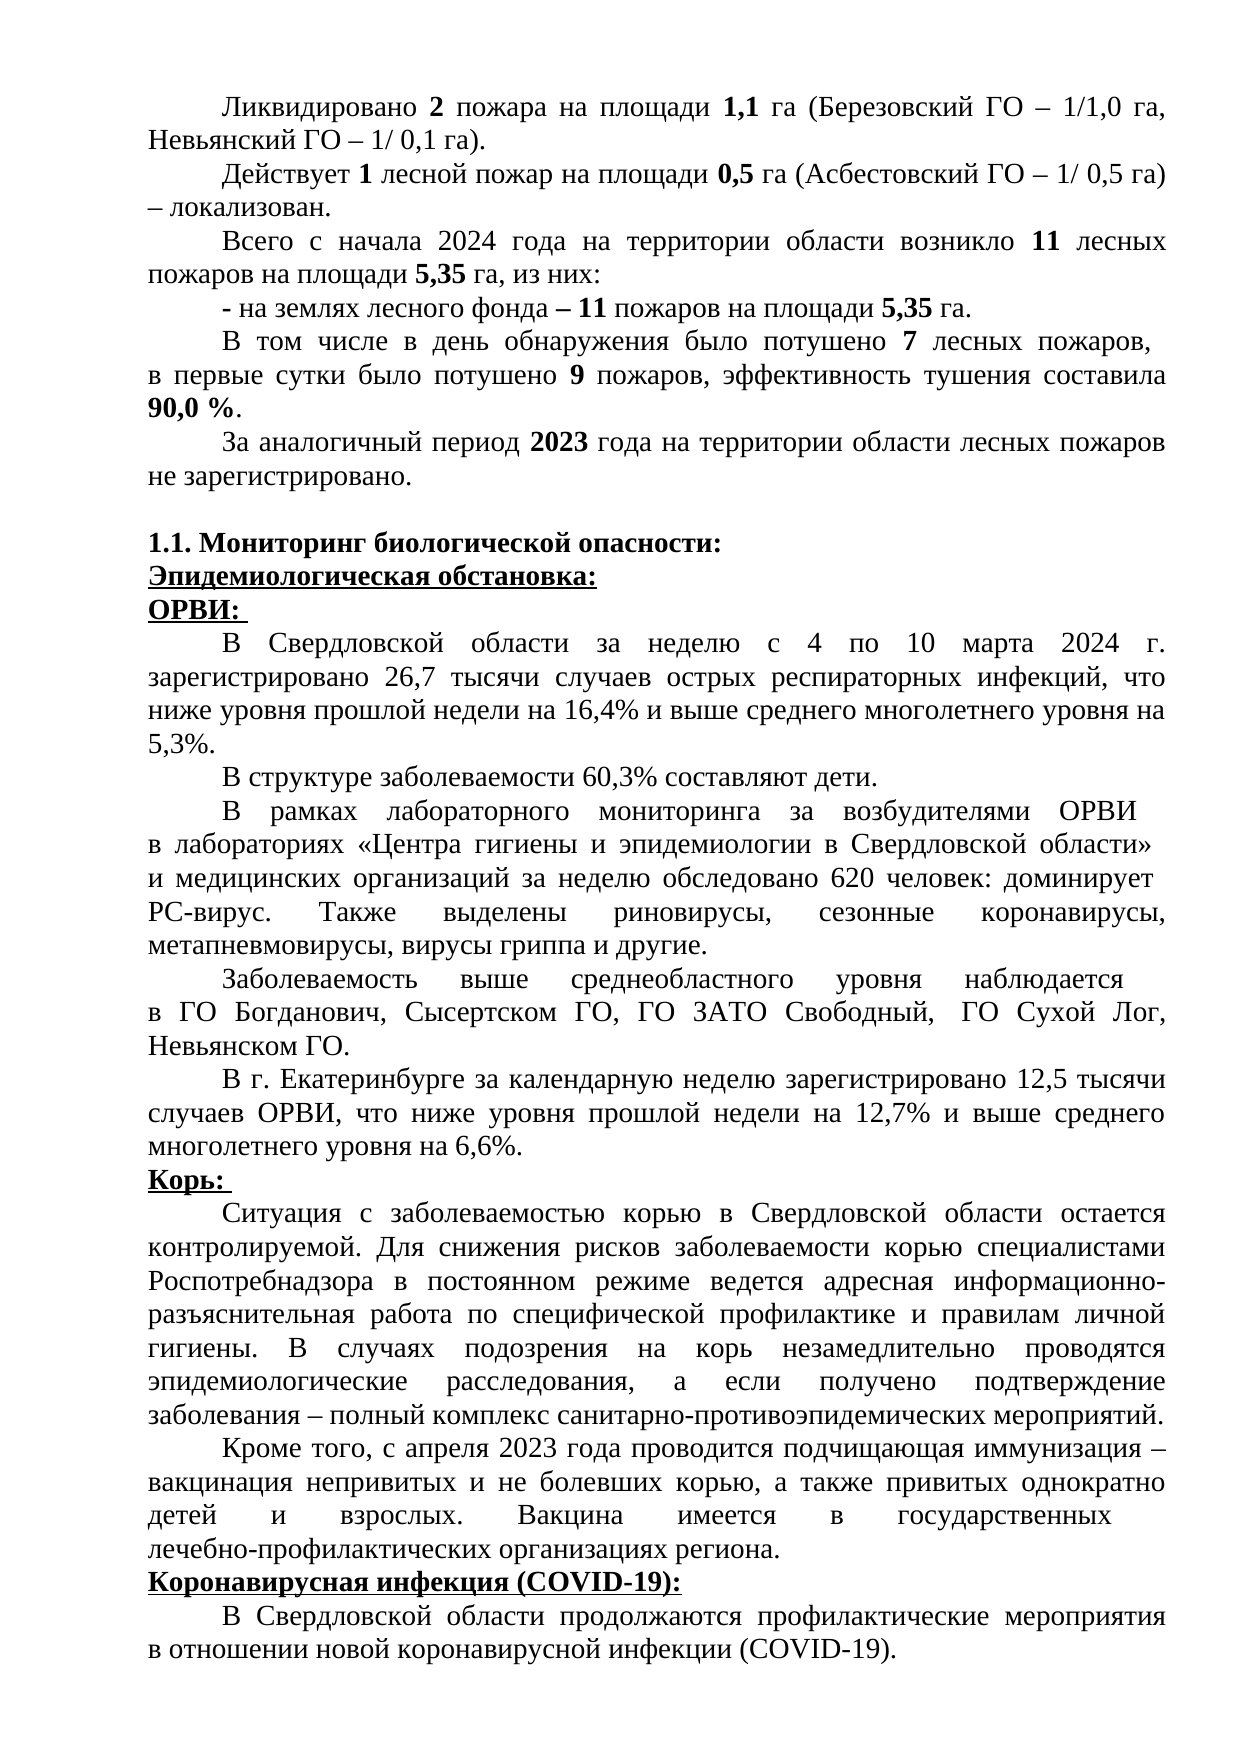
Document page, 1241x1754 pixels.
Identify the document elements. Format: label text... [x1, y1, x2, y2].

text Эпидемиологическая обстановка: [148, 558, 1167, 592]
text ОРВИ: [148, 592, 1167, 625]
text Действует 1 лесной пожар на площади 0,5 га (Асбестовский ГО – 1/ 0,5 га) – локализован. [148, 156, 1167, 223]
text В рамках лабораторного мониторинга за возбудителями ОРВИ в лабораториях «Центра гигиены и эпидемиологии в Свердловской области» и медицинских организаций за неделю обследовано 620 человек: доминирует РС-вирус. Также выделены риновирусы, сезонные коронавирусы, метапневмовирусы, вирусы гриппа и другие. [148, 793, 1167, 961]
text Ликвидировано 2 пожара на площади 1,1 га (Березовский ГО – 1/1,0 га, Невьянский ГО – 1/ 0,1 га). [148, 89, 1167, 156]
text Коронавирусная инфекция (COVID-19): [148, 1564, 1167, 1598]
text За аналогичный период 2023 года на территории области лесных пожаров не зарегистрировано. [148, 424, 1167, 491]
text Корь: [148, 1162, 1167, 1196]
text В Свердловской области продолжаются профилактические мероприятия в отношении новой коронавирусной инфекции (COVID-19). [148, 1598, 1167, 1665]
text Кроме того, с апреля 2023 года проводится подчищающая иммунизация – вакцинация непривитых и не болевших корью, а также привитых однократно детей и взрослых. Вакцина имеется в государственных лечебно-профилактических организациях региона. [148, 1430, 1167, 1564]
text В г. Екатеринбурге за календарную неделю зарегистрировано 12,5 тысячи случаев ОРВИ, что ниже уровня прошлой недели на 12,7% и выше среднего многолетнего уровня на 6,6%. [148, 1061, 1167, 1162]
text Всего с начала 2024 года на территории области возникло 11 лесных пожаров на площади 5,35 га, из них: [148, 223, 1167, 290]
text - на землях лесного фонда – 11 пожаров на площади 5,35 га. [148, 290, 1167, 323]
text Ситуация с заболеваемостью корью в Свердловской области остается контролируемой. Для снижения рисков заболеваемости корью специалистами Роспотребнадзора в постоянном режиме ведется адресная информационно-разъяснительная работа по специфической профилактике и правилам личной гигиены. В случаях подозрения на корь незамедлительно проводятся эпидемиологические расследования, а если получено подтверждение заболевания – полный комплекс санитарно-противоэпидемических мероприятий. [148, 1196, 1167, 1430]
text 1.1. Мониторинг биологической опасности: [148, 525, 1167, 558]
text В структуре заболеваемости 60,3% составляют дети. [148, 759, 1167, 793]
text В том числе в день обнаружения было потушено 7 лесных пожаров, в первые сутки было потушено 9 пожаров, эффективность тушения составила 90,0 %. [148, 323, 1167, 424]
text В Свердловской области за неделю с 4 по 10 марта 2024 г. зарегистрировано 26,7 тысячи случаев острых респираторных инфекций, что ниже уровня прошлой недели на 16,4% и выше среднего многолетнего уровня на 5,3%. [148, 625, 1167, 759]
text Заболеваемость выше среднеобластного уровня наблюдается в ГО Богданович, Сысертском ГО, ГО ЗАТО Свободный, ГО Сухой Лог, Невьянском ГО. [148, 961, 1167, 1061]
